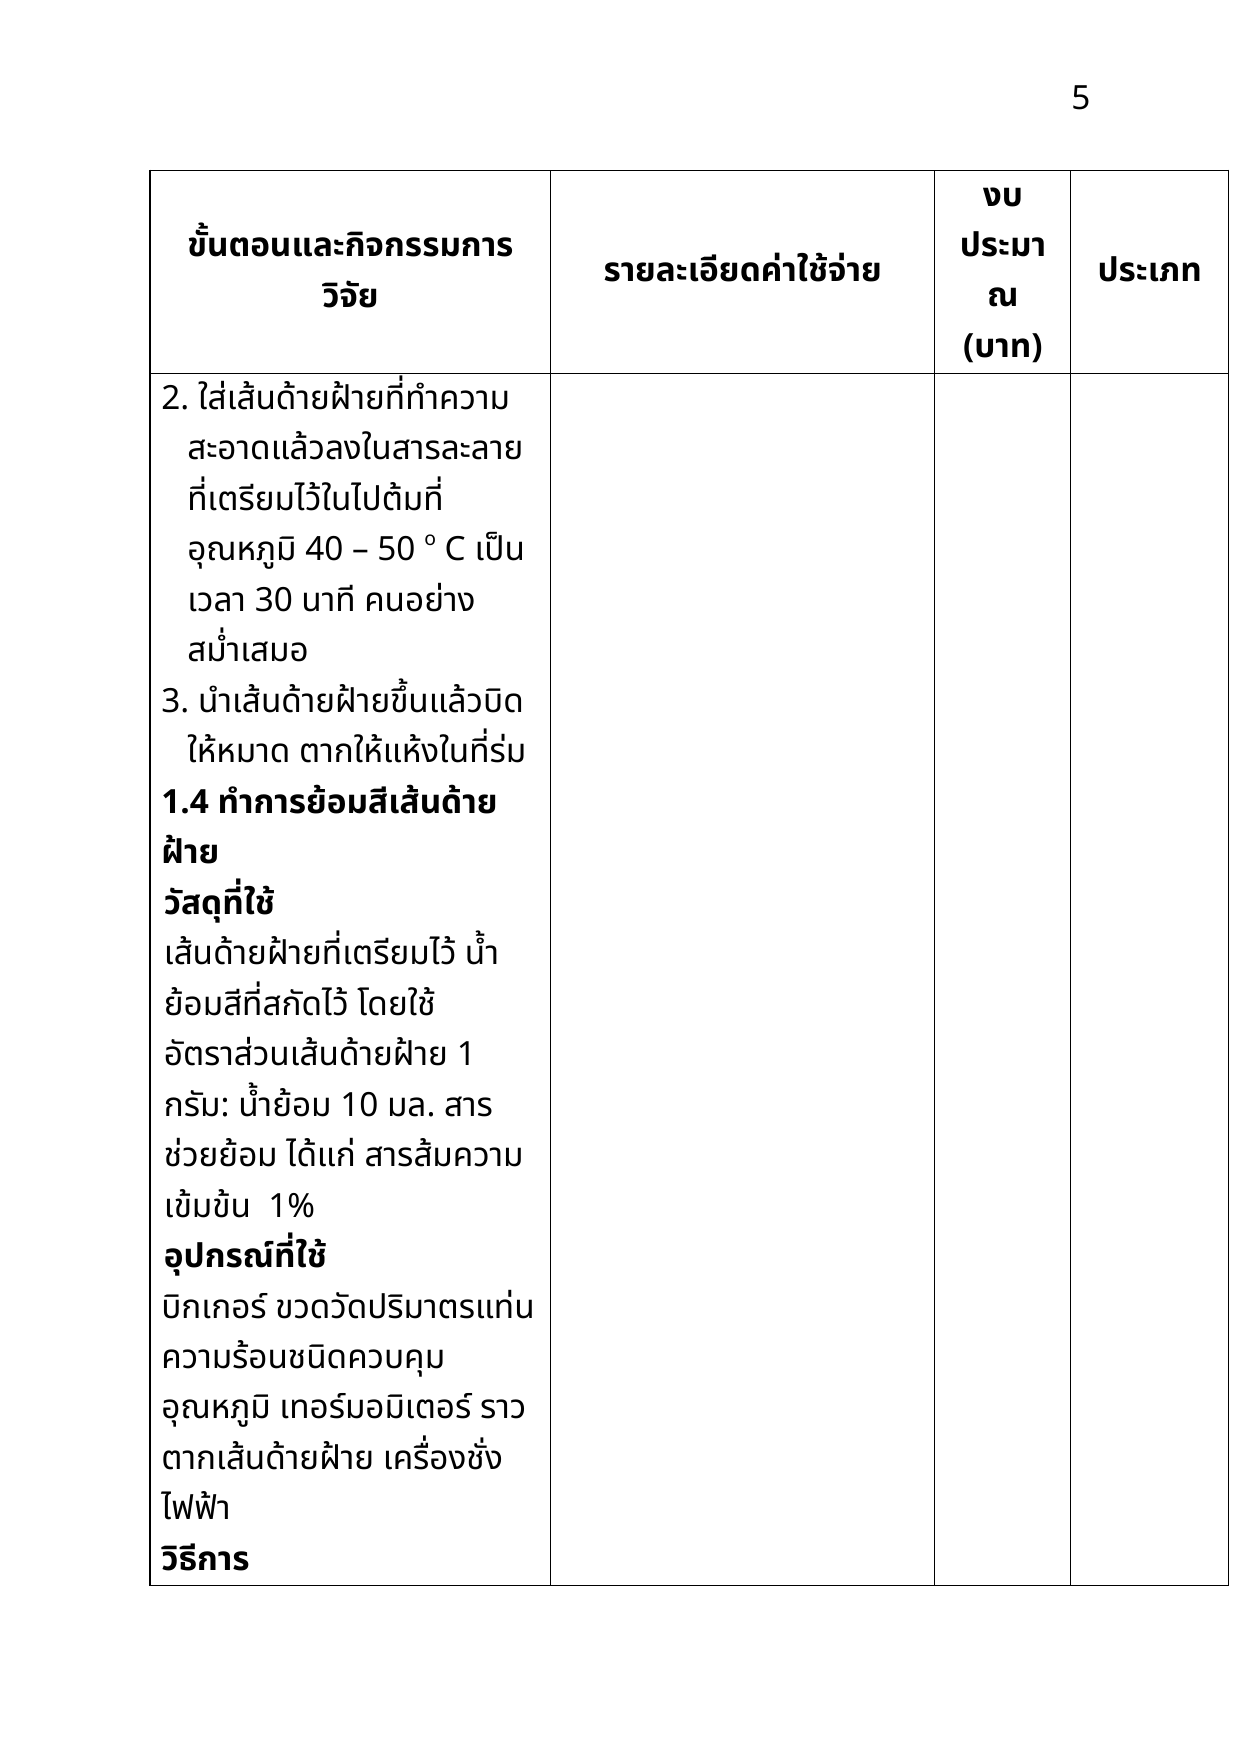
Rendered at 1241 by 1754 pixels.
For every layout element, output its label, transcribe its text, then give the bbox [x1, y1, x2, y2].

table_cell [1071, 374, 1228, 1585]
table_header ขั้นตอนและกิจกรรมการวิจัย [151, 171, 550, 372]
table_header ประเภท [1071, 171, 1228, 372]
table_header รายละเอียดค่าใช้จ่าย [551, 171, 934, 372]
table_cell [551, 374, 934, 1585]
table_header งบประมาณ (บาท) [935, 171, 1070, 372]
table_cell [935, 374, 1070, 1585]
